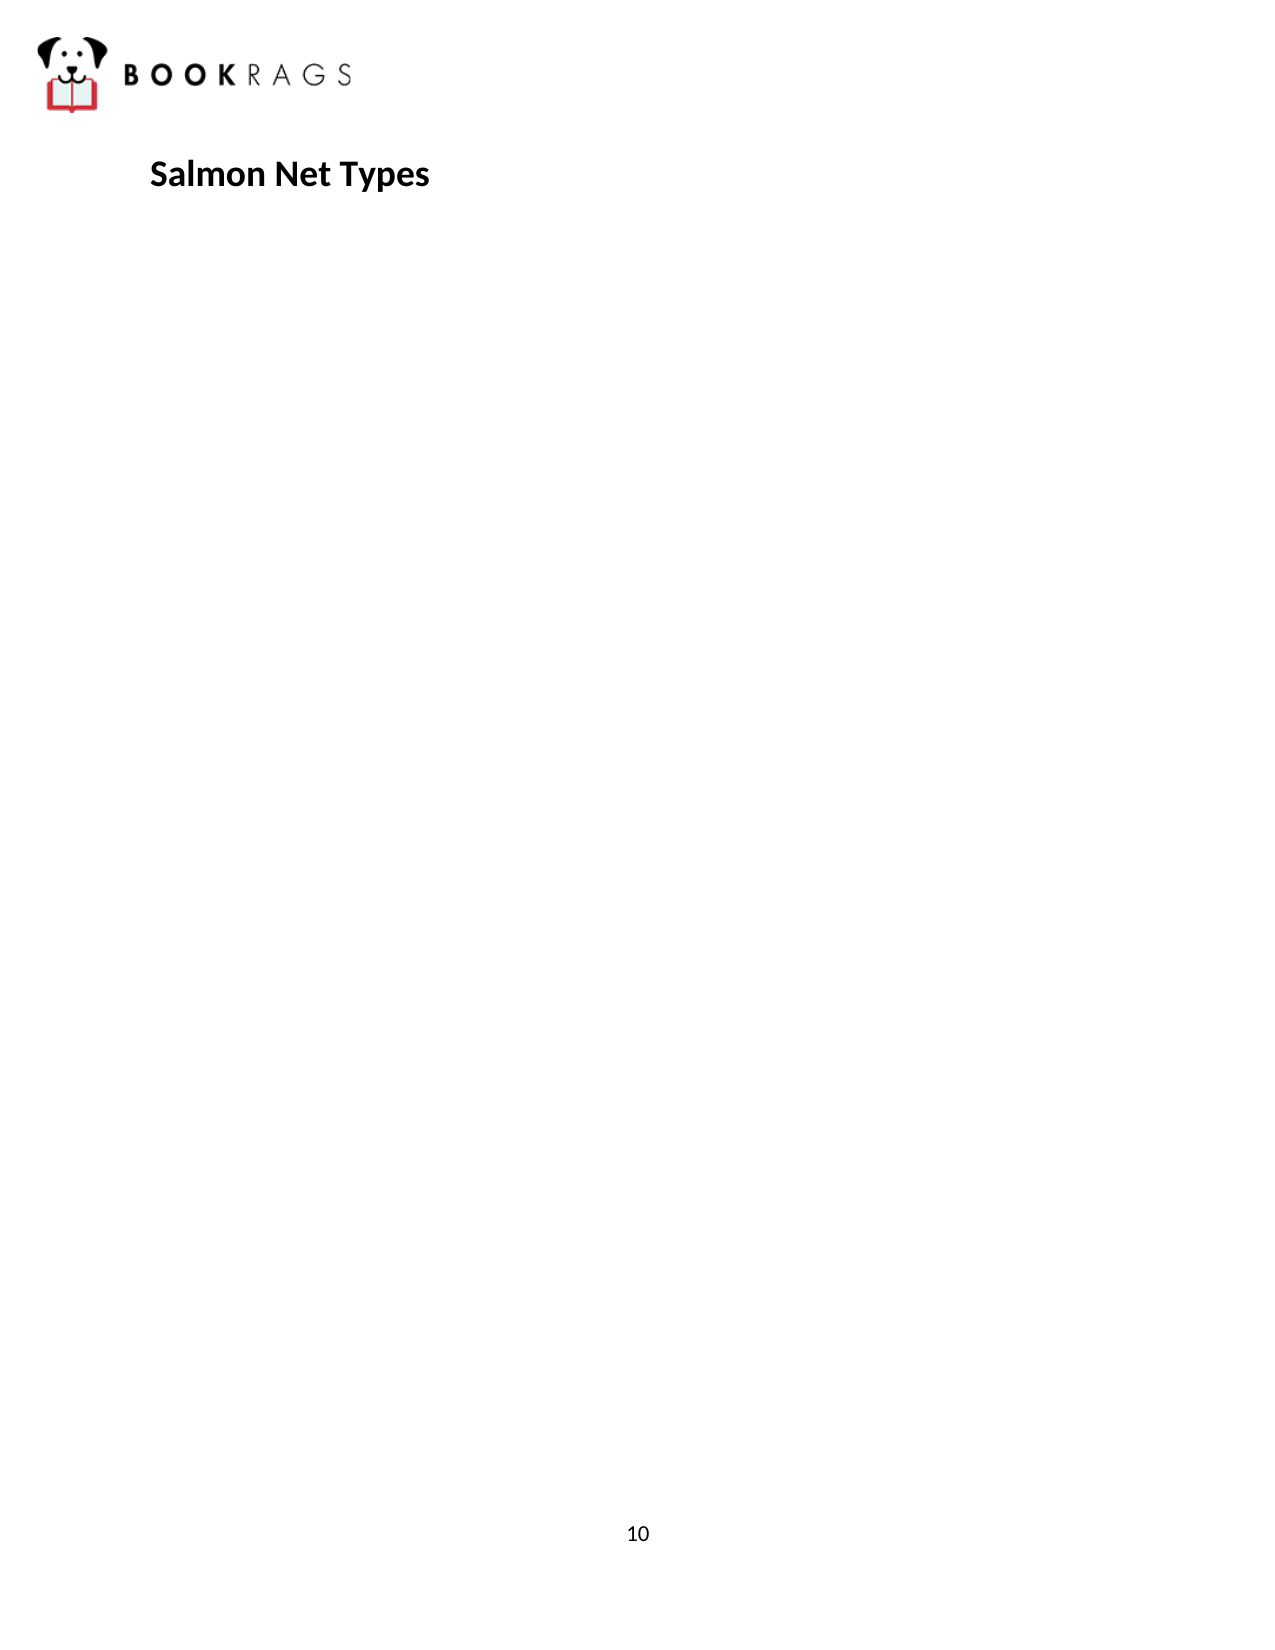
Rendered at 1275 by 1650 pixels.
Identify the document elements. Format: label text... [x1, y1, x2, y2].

text Salmon Net Types [150, 150, 1125, 196]
picture [37, 37, 351, 113]
